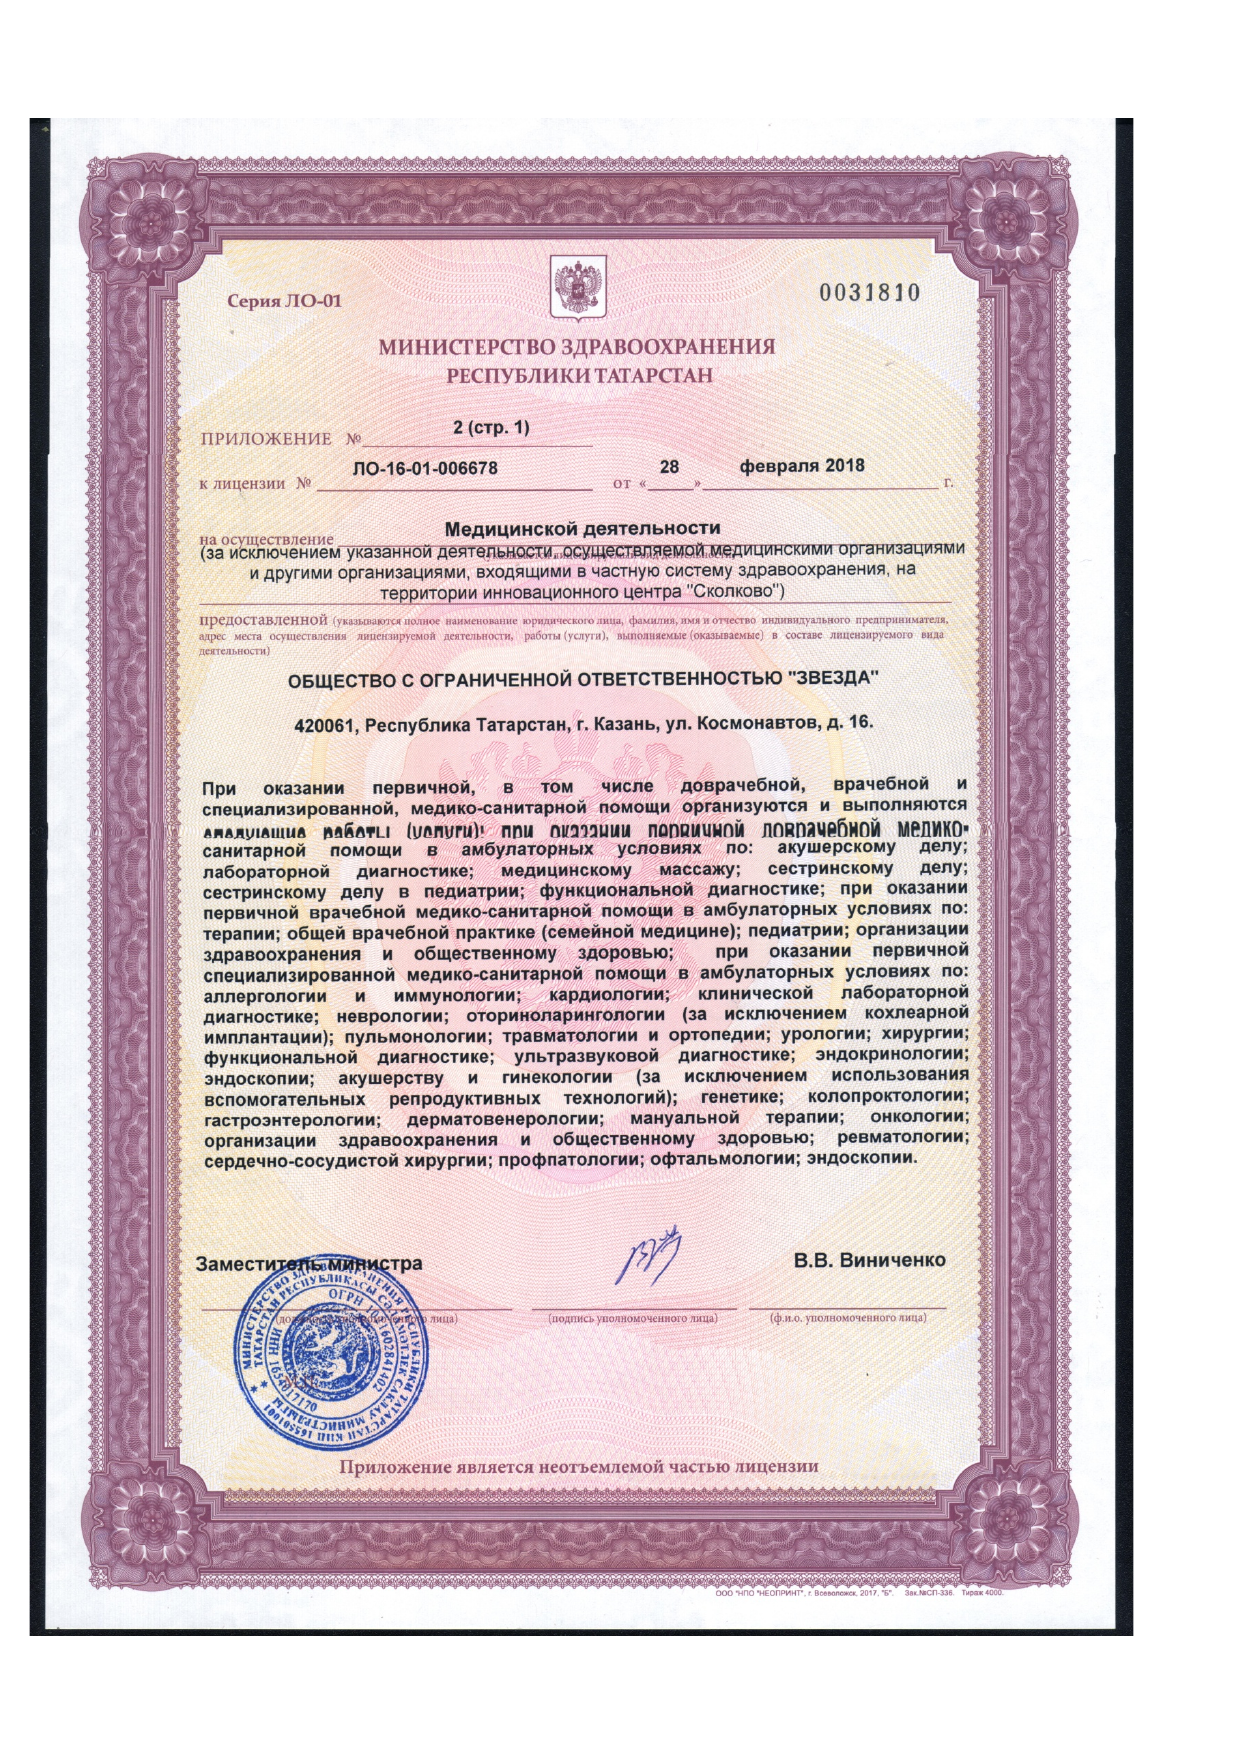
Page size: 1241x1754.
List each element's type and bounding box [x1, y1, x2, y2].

picture [29, 118, 1134, 1636]
